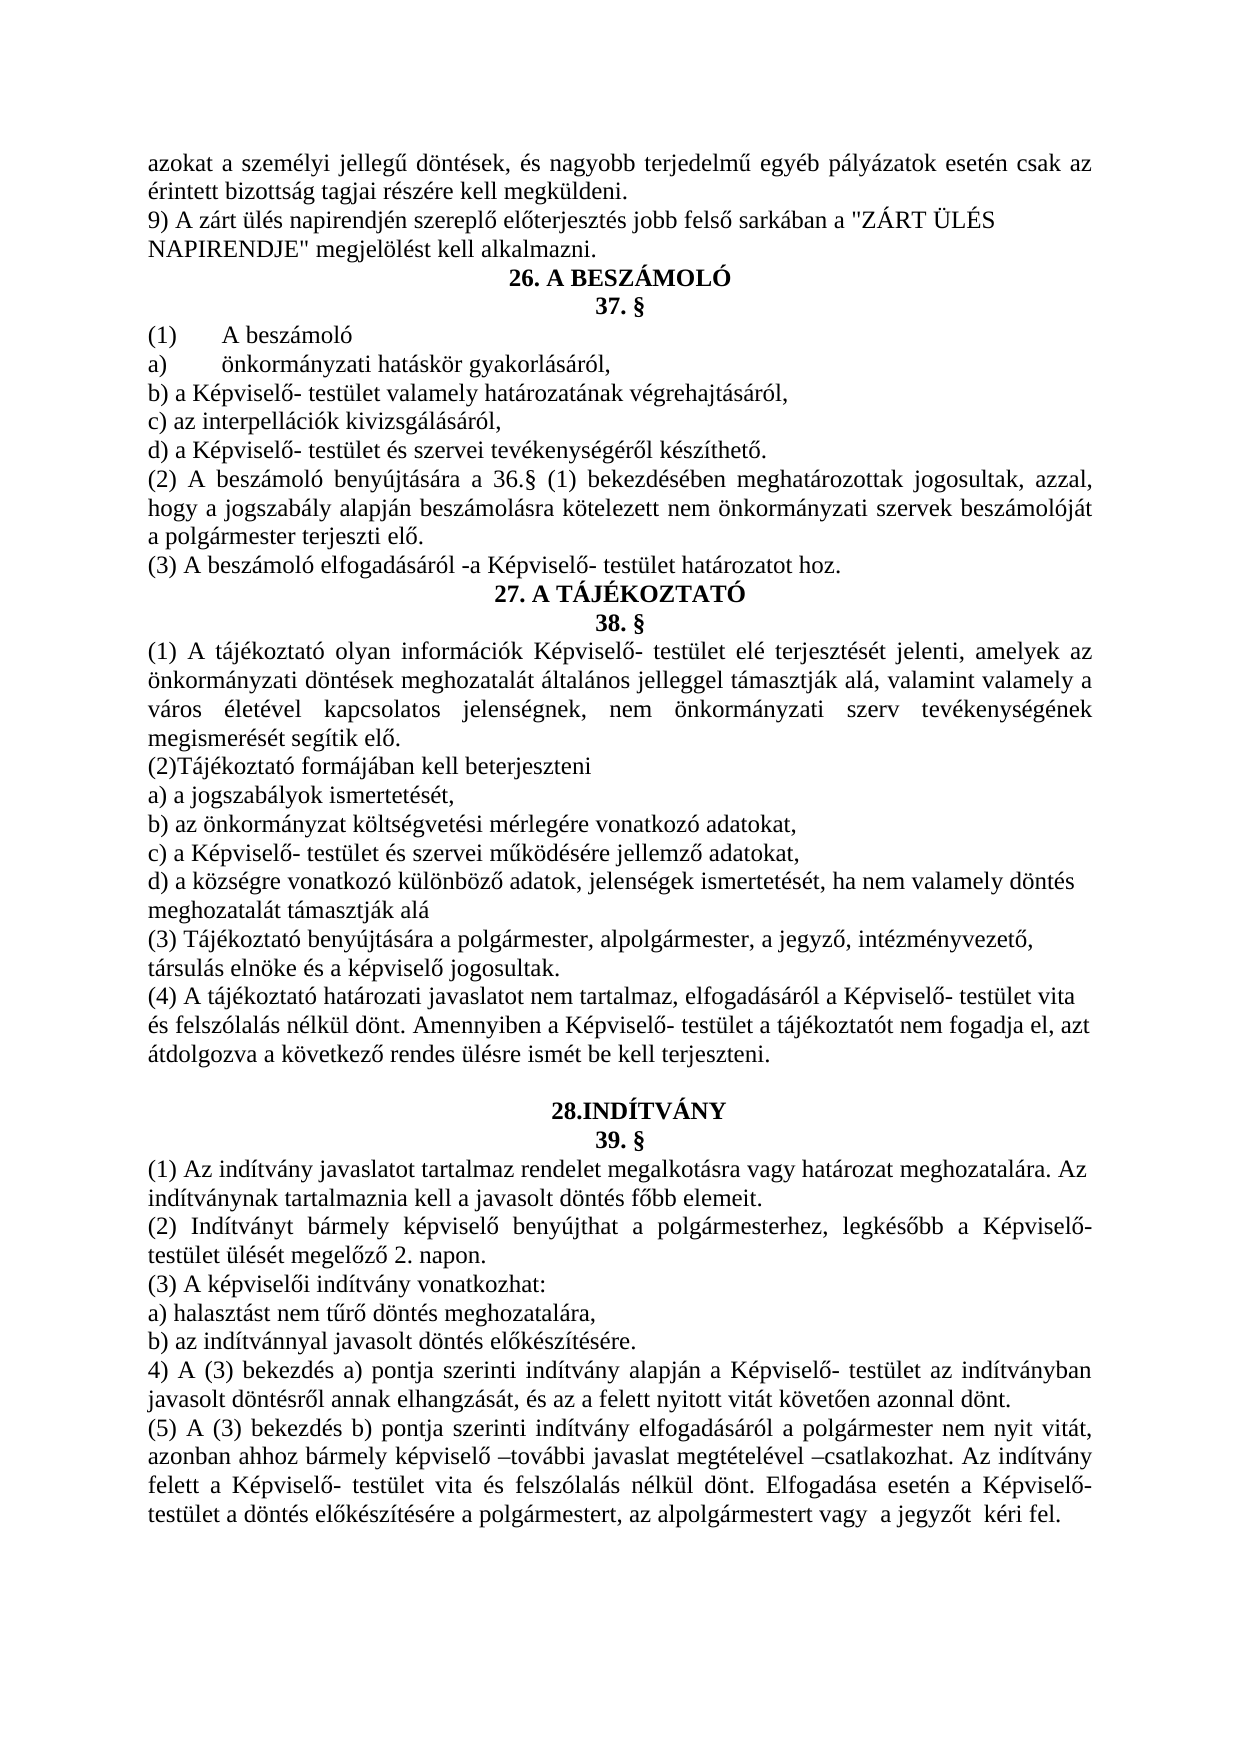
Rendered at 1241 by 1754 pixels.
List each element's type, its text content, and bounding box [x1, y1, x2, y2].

text (1) Az indítvány javaslatot tartalmaz rendelet megalkotásra vagy határozat meghozatalára. Az indítványnak tartalmaznia kell a javasolt döntés főbb elemeit. [148, 1154, 1093, 1211]
text (2)Tájékoztató formájában kell beterjeszteni [148, 751, 1093, 780]
text 26. A BESZÁMOLÓ [148, 263, 1093, 291]
text 27. A TÁJÉKOZTATÓ [148, 579, 1093, 608]
text (1) A tájékoztató olyan információk Képviselő- testület elé terjesztését jelenti, amelyek az önkormányzati döntések meghozatalát általános jelleggel támasztják alá, valamint valamely a város életével kapcsolatos jelenségnek, nem önkormányzati szerv tevékenységének megismerését segítik elő. [148, 636, 1093, 751]
text a) a jogszabályok ismertetését, [148, 780, 1093, 809]
text b) az indítvánnyal javasolt döntés előkészítésére. [148, 1326, 1093, 1355]
text 9) A zárt ülés napirendjén szereplő előterjesztés jobb felső sarkában a "ZÁRT ÜLÉS NAPIRENDJE" megjelölést kell alkalmazni. [148, 205, 1093, 263]
text a) halasztást nem tűrő döntés meghozatalára, [148, 1298, 1093, 1326]
text 39. § [148, 1125, 1093, 1154]
text 38. § [148, 608, 1093, 636]
text (2) Indítványt bármely képviselő benyújthat a polgármesterhez, legkésőbb a Képviselő- testület ülését megelőző 2. napon. [148, 1211, 1093, 1269]
text (3) A beszámoló elfogadásáról -a Képviselő- testület határozatot hoz. [148, 550, 1093, 579]
text (2) A beszámoló benyújtására a 36.§ (1) bekezdésében meghatározottak jogosultak, azzal, hogy a jogszabály alapján beszámolásra kötelezett nem önkormányzati szervek beszámolóját a polgármester terjeszti elő. [148, 464, 1093, 550]
list önkormányzati hatáskör gyakorlásáról, [148, 349, 1093, 378]
text (4) A tájékoztató határozati javaslatot nem tartalmaz, elfogadásáról a Képviselő- testület vita és felszólalás nélkül dönt. Amennyiben a Képviselő- testület a tájékoztatót nem fogadja el, azt átdolgozva a következő rendes ülésre ismét be kell terjeszteni. [148, 981, 1093, 1068]
text 4) A (3) bekezdés a) pontja szerinti indítvány alapján a Képviselő- testület az indítványban javasolt döntésről annak elhangzását, és az a felett nyitott vitát követően azonnal dönt. [148, 1355, 1093, 1413]
text 28.INDÍTVÁNY [185, 1096, 1093, 1125]
text b) az önkormányzat költségvetési mérlegére vonatkozó adatokat, [148, 809, 1093, 838]
text (5) A (3) bekezdés b) pontja szerinti indítvány elfogadásáról a polgármester nem nyit vitát, azonban ahhoz bármely képviselő –további javaslat megtételével –csatlakozhat. Az indítvány felett a Képviselő- testület vita és felszólalás nélkül dönt. Elfogadása esetén a Képviselő- testület a döntés előkészítésére a polgármestert, az alpolgármestert vagy a jegyzőt kéri fel. [148, 1413, 1093, 1528]
text (3) A képviselői indítvány vonatkozhat: [148, 1269, 1093, 1298]
list A beszámoló [148, 320, 1093, 349]
text 37. § [148, 291, 1093, 320]
text c) a Képviselő- testület és szervei működésére jellemző adatokat, [148, 838, 1093, 866]
text d) a Képviselő- testület és szervei tevékenységéről készíthető. [148, 435, 1093, 464]
text (3) Tájékoztató benyújtására a polgármester, alpolgármester, a jegyző, intézményvezető, társulás elnöke és a képviselő jogosultak. [148, 924, 1093, 981]
text c) az interpellációk kivizsgálásáról, [148, 406, 1093, 435]
text b) a Képviselő- testület valamely határozatának végrehajtásáról, [148, 378, 1093, 406]
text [148, 148, 1093, 205]
text d) a községre vonatkozó különböző adatok, jelenségek ismertetését, ha nem valamely döntés meghozatalát támasztják alá [148, 866, 1093, 924]
